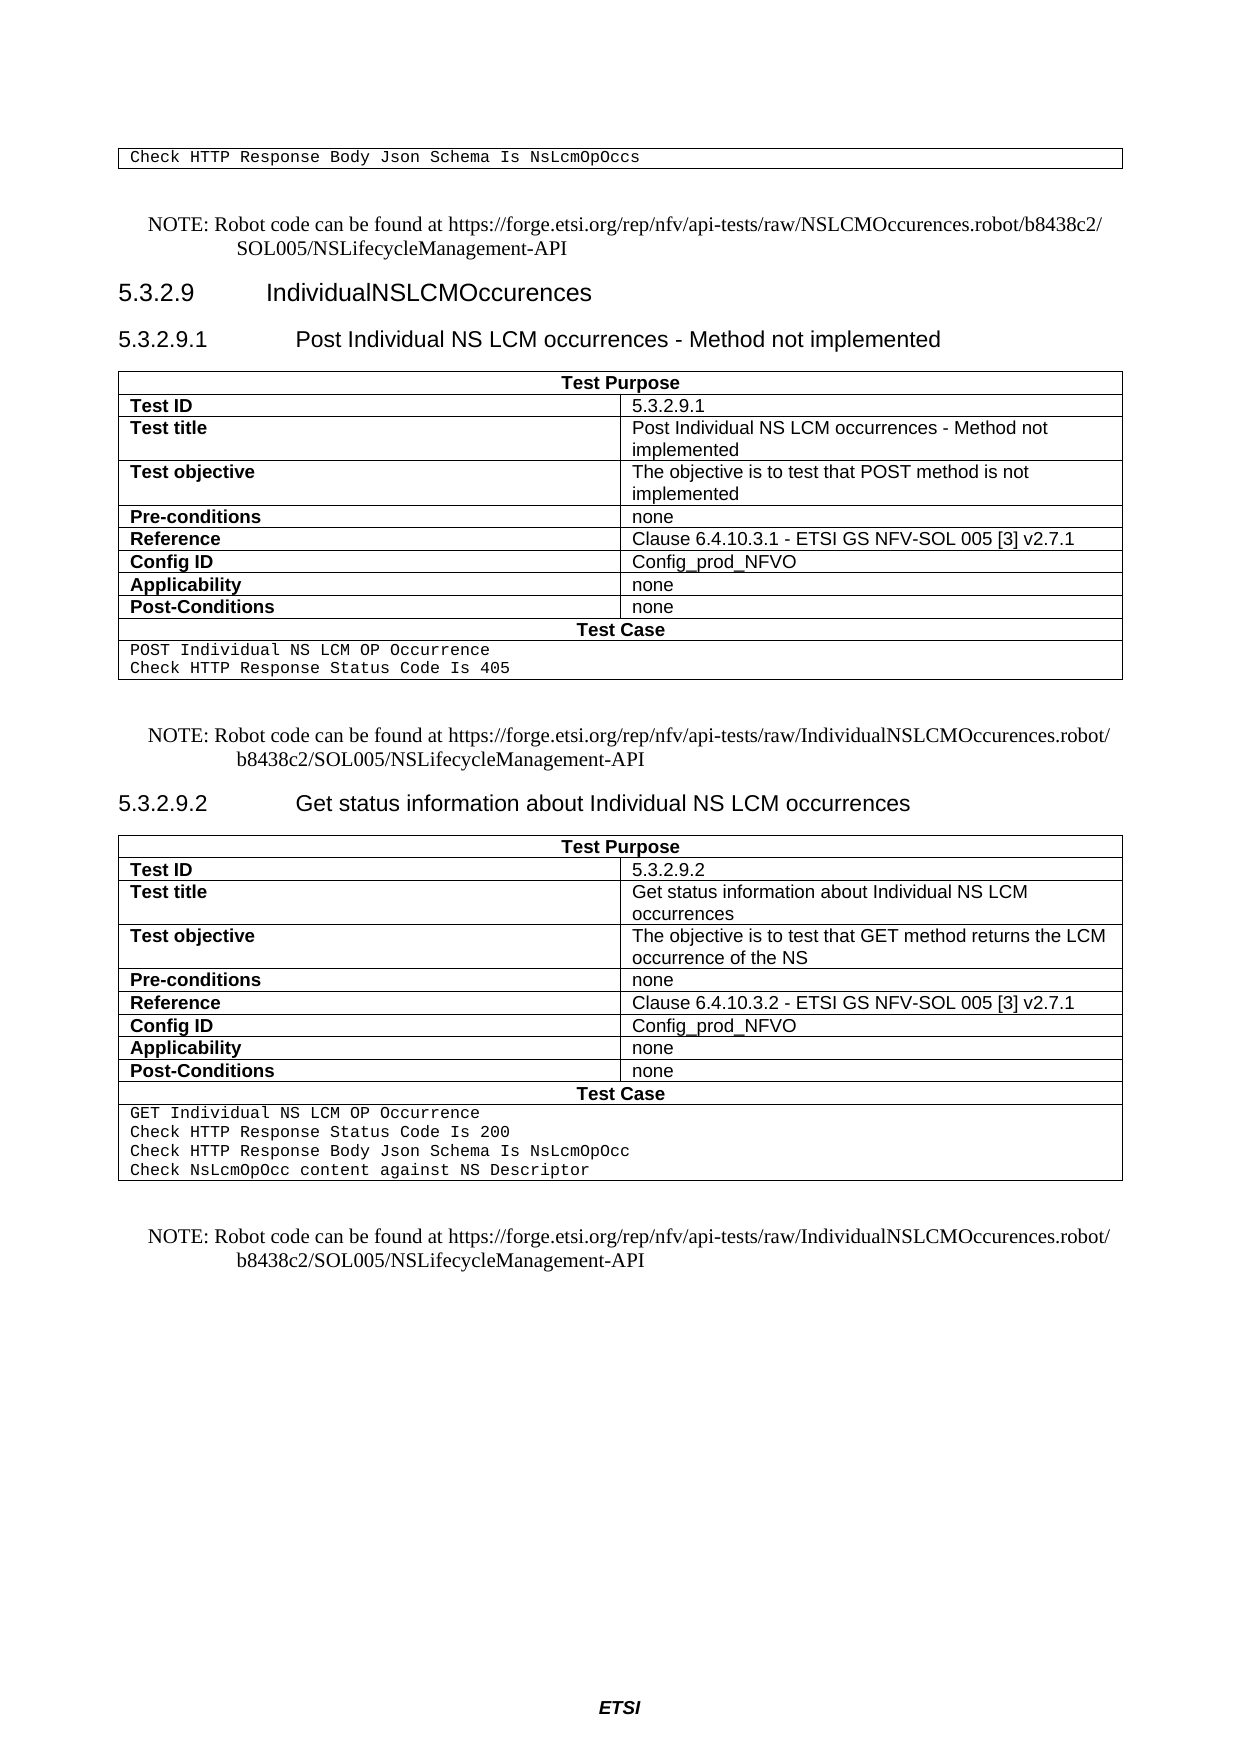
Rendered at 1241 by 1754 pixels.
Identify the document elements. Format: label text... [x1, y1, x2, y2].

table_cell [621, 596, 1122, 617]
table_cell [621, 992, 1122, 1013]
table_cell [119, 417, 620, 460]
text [148, 211, 1122, 259]
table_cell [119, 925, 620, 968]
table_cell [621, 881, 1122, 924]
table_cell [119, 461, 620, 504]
text NOTE: Robot code can be found at https://forge.etsi.org/rep/nfv/api-tests/raw/IndividualNSLCMOccurences.robot/b8438c2/SOL005/NSLifecycleManagement-API [148, 1224, 1122, 1272]
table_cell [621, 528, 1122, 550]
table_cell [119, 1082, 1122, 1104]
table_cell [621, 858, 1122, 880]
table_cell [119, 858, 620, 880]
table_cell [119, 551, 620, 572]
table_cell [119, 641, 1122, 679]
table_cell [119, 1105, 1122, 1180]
subtitle 5.3.2.9 IndividualNSLCMOccurences [118, 278, 1122, 307]
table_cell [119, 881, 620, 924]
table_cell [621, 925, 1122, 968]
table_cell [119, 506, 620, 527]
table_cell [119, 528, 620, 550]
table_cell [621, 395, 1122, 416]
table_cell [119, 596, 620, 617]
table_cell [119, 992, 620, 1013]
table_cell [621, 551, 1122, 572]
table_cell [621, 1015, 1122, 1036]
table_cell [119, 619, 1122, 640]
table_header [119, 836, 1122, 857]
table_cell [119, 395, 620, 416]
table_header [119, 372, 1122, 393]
subtitle 5.3.2.9.1 Post Individual NS LCM occurrences - Method not implemented [118, 326, 1122, 352]
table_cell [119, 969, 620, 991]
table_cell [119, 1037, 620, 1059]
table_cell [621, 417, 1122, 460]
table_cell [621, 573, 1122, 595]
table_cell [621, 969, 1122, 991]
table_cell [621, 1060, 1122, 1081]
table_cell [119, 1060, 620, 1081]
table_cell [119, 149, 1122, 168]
text NOTE: Robot code can be found at https://forge.etsi.org/rep/nfv/api-tests/raw/IndividualNSLCMOccurences.robot/b8438c2/SOL005/NSLifecycleManagement-API [148, 723, 1122, 771]
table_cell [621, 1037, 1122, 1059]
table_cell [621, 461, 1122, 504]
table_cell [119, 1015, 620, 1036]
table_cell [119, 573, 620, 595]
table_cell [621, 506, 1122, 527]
subtitle 5.3.2.9.2 Get status information about Individual NS LCM occurrences [118, 789, 1122, 816]
